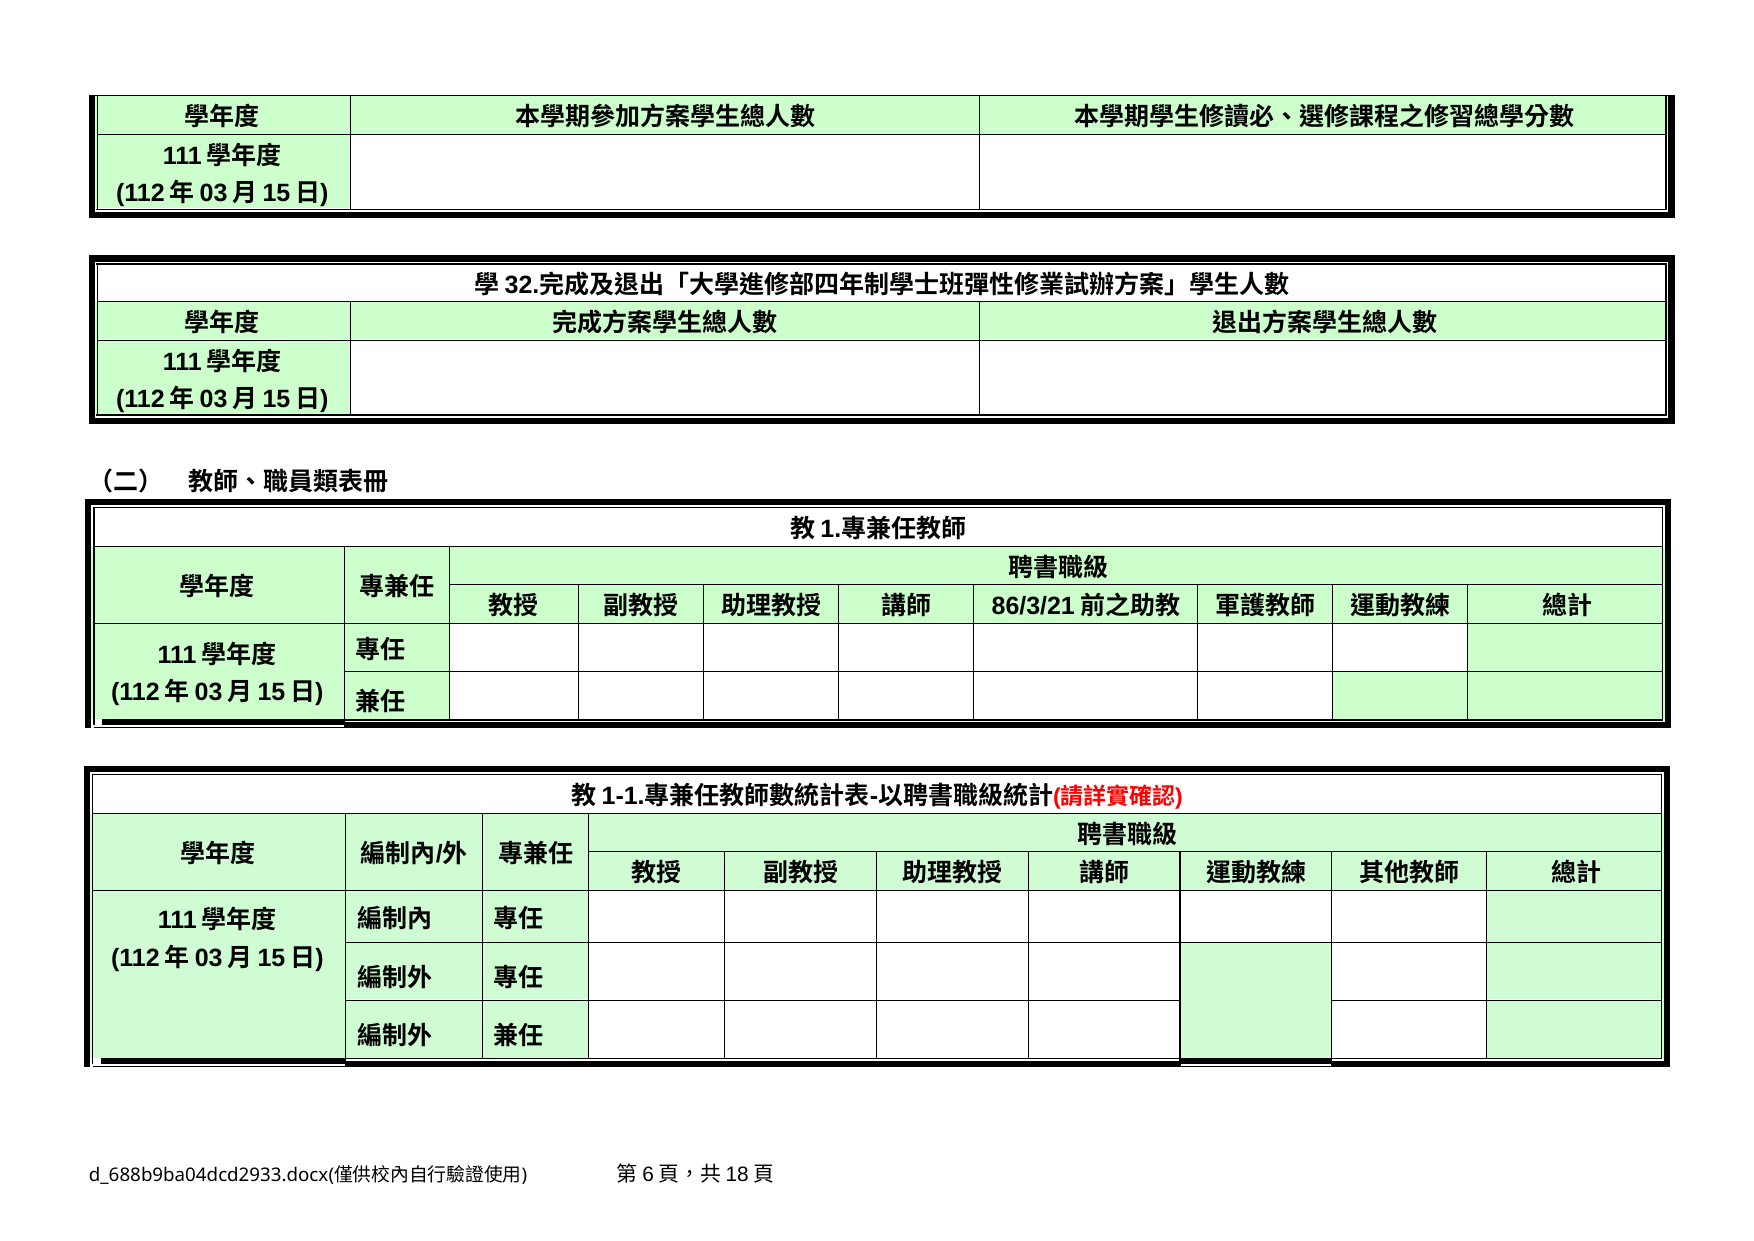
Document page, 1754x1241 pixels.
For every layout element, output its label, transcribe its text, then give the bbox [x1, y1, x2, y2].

table_cell [1332, 943, 1486, 999]
table_cell 111學年度 (112年03月15日) [93, 891, 345, 1058]
table_cell [877, 943, 1028, 999]
table_cell [974, 624, 1197, 671]
table_cell 講師 [839, 585, 973, 623]
table_cell [1487, 1001, 1661, 1058]
table_header 教1-1.專兼任教師數統計表-以聘書職級統計(請詳實確認) [93, 775, 1661, 813]
table_cell [1487, 891, 1661, 942]
table_cell [974, 672, 1197, 719]
table_cell [1181, 943, 1331, 1058]
table_cell 講師 [1029, 852, 1179, 890]
table_cell [1029, 891, 1179, 942]
table_cell 編制外 [346, 943, 482, 999]
table_header 學32.完成及退出「大學進修部四年制學士班彈性修業試辦方案」學生人數 [98, 265, 1665, 301]
table_cell 總計 [1468, 585, 1662, 623]
table_cell 111學年度 (112年03月15日) [98, 341, 350, 414]
table_cell [725, 1001, 876, 1058]
table_cell 運動教練 [1181, 852, 1331, 890]
table_cell [1029, 943, 1179, 999]
table_cell 專任 [483, 943, 588, 999]
table_cell 專任 [483, 891, 588, 942]
table_cell [1333, 624, 1467, 671]
table_cell [450, 624, 578, 671]
table_cell 退出方案學生總人數 [980, 302, 1665, 339]
table_cell 聘書職級 [450, 547, 1662, 584]
table_cell 完成方案學生總人數 [351, 302, 979, 339]
table_cell 編制內/外 [346, 814, 482, 890]
table_cell 111學年度 (112年03月15日) [98, 135, 350, 208]
table_cell [1332, 891, 1486, 942]
table_cell [589, 943, 724, 999]
table_cell 編制內 [346, 891, 482, 942]
table_cell [704, 672, 838, 719]
table_cell 總計 [1487, 852, 1661, 890]
table_cell [1468, 624, 1662, 671]
table_cell [1198, 624, 1332, 671]
table_header 教1.專兼任教師 [95, 508, 1662, 546]
table_cell [351, 341, 979, 414]
table_cell 其他教師 [1332, 852, 1486, 890]
table_cell 聘書職級 [589, 814, 1661, 851]
table_cell [579, 672, 703, 719]
table_cell [839, 672, 973, 719]
table_cell 兼任 [483, 1001, 588, 1058]
table_cell 86/3/21前之助教 [974, 585, 1197, 623]
table_cell 運動教練 [1333, 585, 1467, 623]
table_cell [1333, 672, 1467, 719]
table_cell 本學期學生修讀必、選修課程之修習總學分數 [980, 96, 1665, 134]
table_cell 軍護教師 [1198, 585, 1332, 623]
table_cell 學年度 [93, 814, 345, 890]
table_cell [877, 891, 1028, 942]
table_cell 學年度 [98, 302, 350, 339]
table_cell [704, 624, 838, 671]
table_cell [1332, 1001, 1486, 1058]
table_cell 編制外 [346, 1001, 482, 1058]
table_cell [1181, 891, 1331, 942]
table_cell 專兼任 [345, 547, 449, 623]
table_cell [589, 891, 724, 942]
table_cell [1468, 672, 1662, 719]
table_cell 助理教授 [877, 852, 1028, 890]
table_cell 專兼任 [483, 814, 588, 890]
table_cell 教授 [589, 852, 724, 890]
table_cell [980, 341, 1665, 414]
table_cell [980, 135, 1665, 208]
table_cell [450, 672, 578, 719]
table_cell 學年度 [98, 96, 350, 134]
table_cell [725, 891, 876, 942]
table_cell 教授 [450, 585, 578, 623]
table_cell [1198, 672, 1332, 719]
list 教師、職員類表冊 [89, 461, 1634, 499]
table_cell [725, 943, 876, 999]
table_cell [579, 624, 703, 671]
table_cell [1487, 943, 1661, 999]
table_cell 兼任 [345, 672, 449, 719]
table_cell 專任 [345, 624, 449, 671]
table_cell 助理教授 [704, 585, 838, 623]
table_cell 111學年度 (112年03月15日) [95, 624, 344, 719]
table_cell [589, 1001, 724, 1058]
table_cell 副教授 [579, 585, 703, 623]
table_cell 本學期參加方案學生總人數 [351, 96, 979, 134]
table_cell [1029, 1001, 1179, 1058]
table_cell 學年度 [95, 547, 344, 623]
table_cell 副教授 [725, 852, 876, 890]
table_cell [877, 1001, 1028, 1058]
table_cell [351, 135, 979, 208]
table_cell [839, 624, 973, 671]
